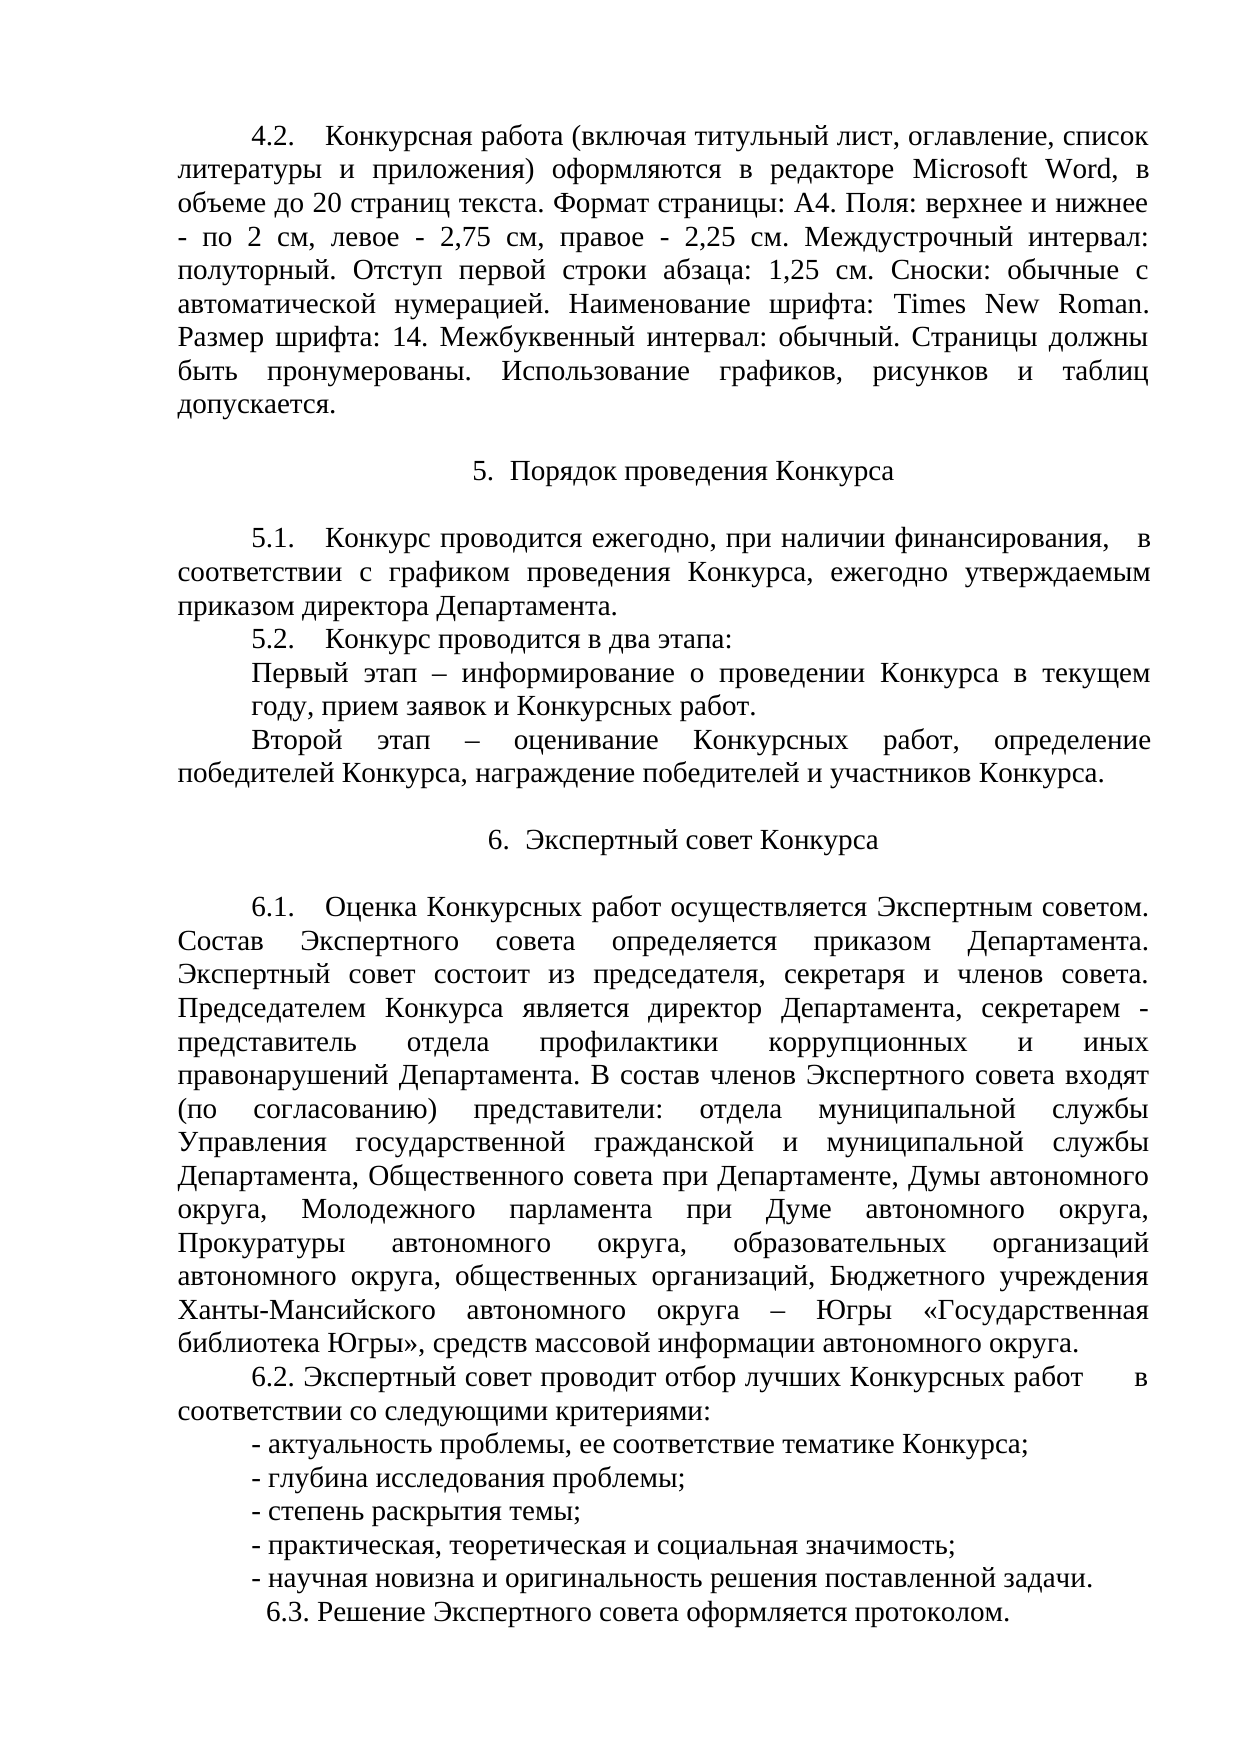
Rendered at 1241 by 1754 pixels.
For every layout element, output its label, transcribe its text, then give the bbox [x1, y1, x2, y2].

text Первый этап – информирование о проведении Конкурса в текущем году, прием заявок и Конкурсных работ. [251, 655, 1152, 722]
list Конкурс проводится ежегодно, при наличии финансирования, в соответствии с графиком проведения Конкурса, ежегодно утверждаемым приказом директора Департамента. [177, 521, 1152, 621]
text - глубина исследования проблемы; [177, 1460, 1152, 1493]
list Конкурсная работа (включая титульный лист, оглавление, список литературы и приложения) оформляются в редакторе Microsoft Word, в объеме до 20 страниц текста. Формат страницы: А4. Поля: верхнее и нижнее - по 2 см, левое - 2,75 см, правое - 2,25 см. Междустрочный интервал: полуторный. Отступ первой строки абзаца: 1,25 см. Сноски: обычные с автоматической нумерацией. Наименование шрифта: Times New Roman. Размер шрифта: 14. Межбуквенный интервал: обычный. Страницы должны быть пронумерованы. Использование графиков, рисунков и таблиц допускается. [177, 118, 1149, 420]
text - научная новизна и оригинальность решения поставленной задачи. [177, 1560, 1149, 1594]
text 6.2. Экспертный совет проводит отбор лучших Конкурсных работ в соответствии со следующими критериями: [177, 1359, 1149, 1426]
text - актуальность проблемы, ее соответствие тематике Конкурса; [177, 1426, 1152, 1460]
text - степень раскрытия темы; [177, 1493, 1152, 1527]
list Конкурс проводится в два этапа: [251, 621, 1152, 655]
text 6.3. Решение Экспертного совета оформляется протоколом. [177, 1594, 1149, 1627]
text - практическая, теоретическая и социальная значимость; [177, 1527, 1152, 1560]
list Экспертный совет Конкурса [215, 822, 1152, 856]
list Порядок проведения Конкурса [215, 453, 1152, 487]
list Оценка Конкурсных работ осуществляется Экспертным советом. Состав Экспертного совета определяется приказом Департамента. Экспертный совет состоит из председателя, секретаря и членов совета. Председателем Конкурса является директор Департамента, секретарем - представитель отдела профилактики коррупционных и иных правонарушений Департамента. В состав членов Экспертного совета входят (по согласованию) представители: отдела муниципальной службы Управления государственной гражданской и муниципальной службы Департамента, Общественного совета при Департаменте, Думы автономного округа, Молодежного парламента при Думе автономного округа, Прокуратуры автономного округа, образовательных организаций автономного округа, общественных организаций, Бюджетного учреждения Ханты-Мансийского автономного округа – Югры «Государственная библиотека Югры», средств массовой информации автономного округа. [177, 889, 1149, 1359]
text Второй этап – оценивание Конкурсных работ, определение победителей Конкурса, награждение победителей и участников Конкурса. [177, 722, 1152, 789]
